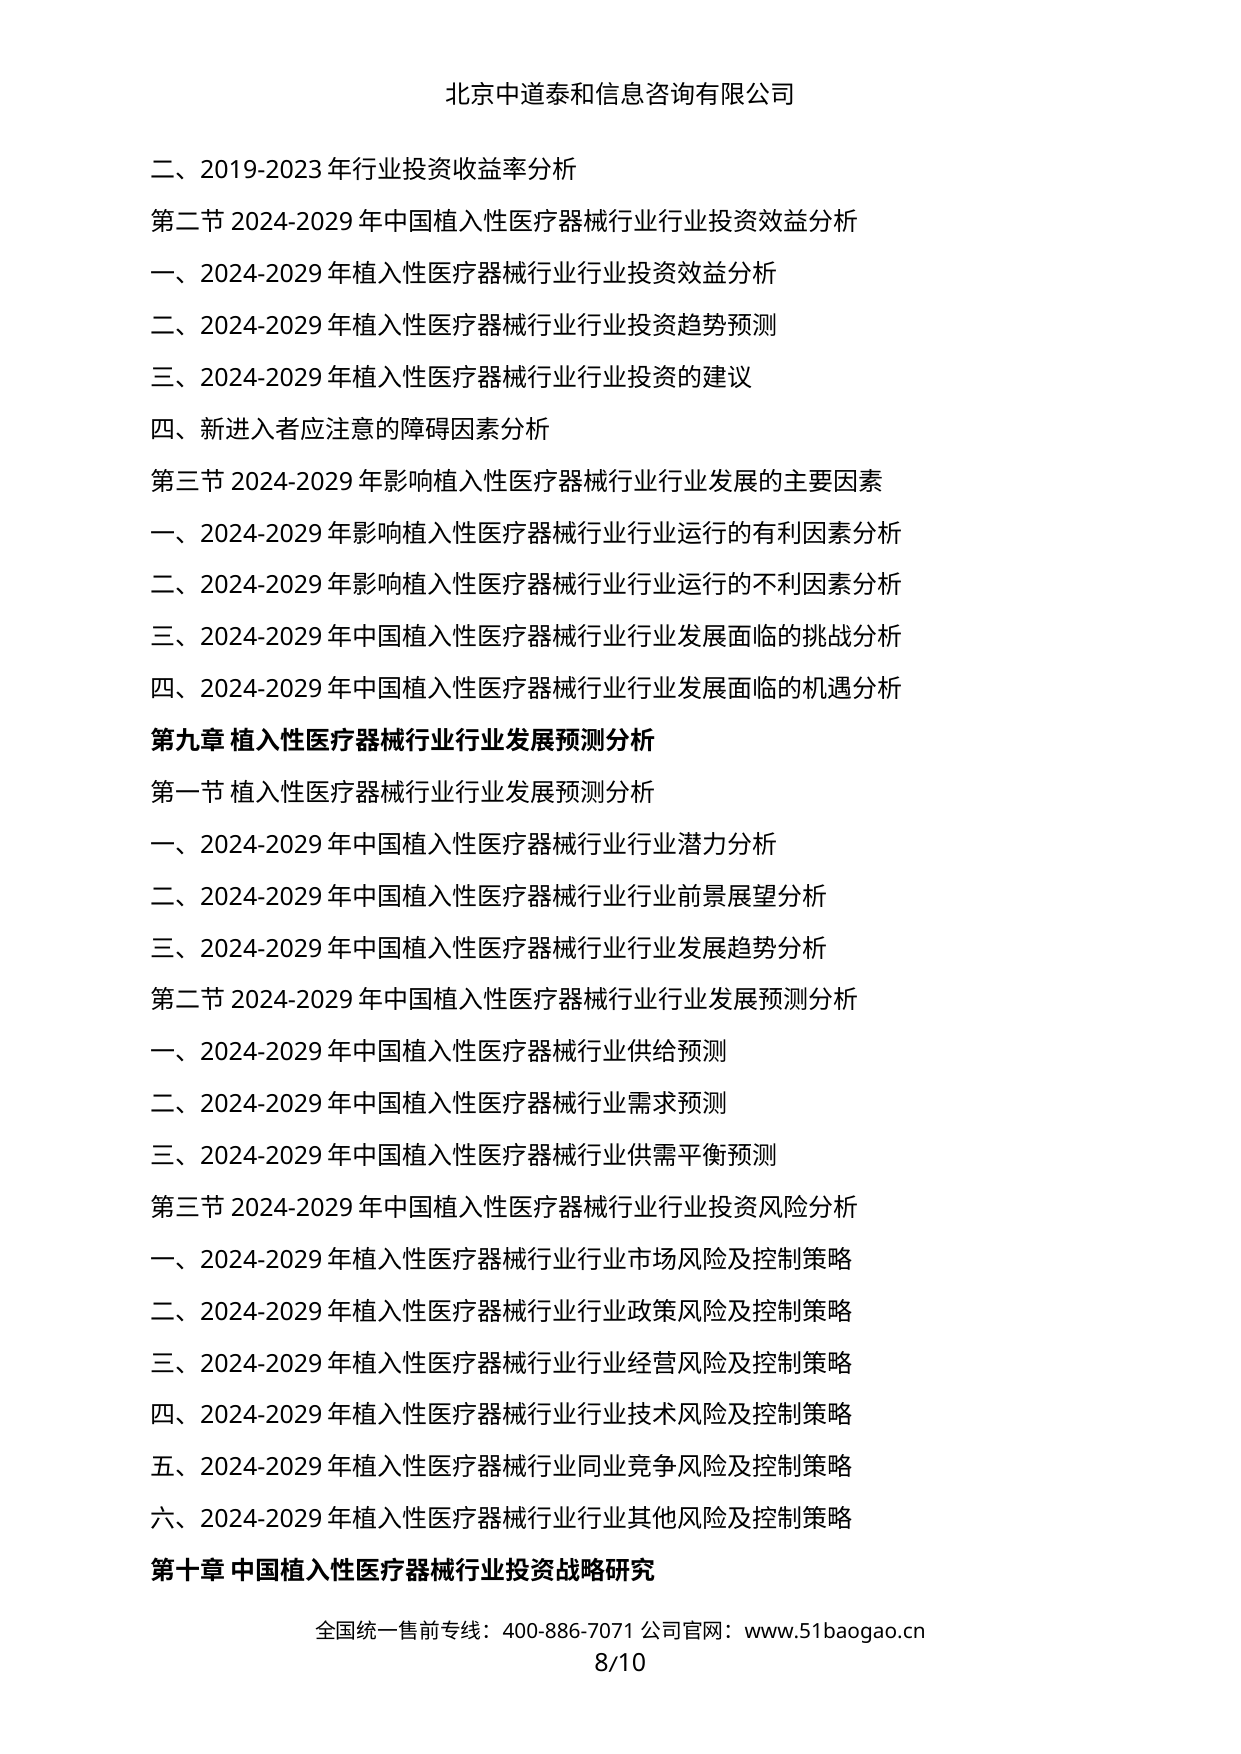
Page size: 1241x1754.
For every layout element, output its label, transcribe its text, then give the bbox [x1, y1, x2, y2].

text 二、2019-2023年行业投资收益率分析 [150, 150, 1090, 186]
text 第一节 植入性医疗器械行业行业发展预测分析 [150, 772, 1090, 809]
text 三、2024-2029年中国植入性医疗器械行业供需平衡预测 [150, 1136, 1090, 1172]
text 一、2024-2029年植入性医疗器械行业行业市场风险及控制策略 [150, 1239, 1090, 1276]
text 一、2024-2029年中国植入性医疗器械行业供给预测 [150, 1032, 1090, 1068]
text 一、2024-2029年植入性医疗器械行业行业投资效益分析 [150, 254, 1090, 290]
text 二、2024-2029年中国植入性医疗器械行业需求预测 [150, 1084, 1090, 1120]
text 二、2024-2029年影响植入性医疗器械行业行业运行的不利因素分析 [150, 565, 1090, 601]
text 四、2024-2029年中国植入性医疗器械行业行业发展面临的机遇分析 [150, 669, 1090, 705]
text 四、新进入者应注意的障碍因素分析 [150, 409, 1090, 446]
text 一、2024-2029年中国植入性医疗器械行业行业潜力分析 [150, 824, 1090, 861]
text 四、2024-2029年植入性医疗器械行业行业技术风险及控制策略 [150, 1395, 1090, 1431]
text 三、2024-2029年中国植入性医疗器械行业行业发展面临的挑战分析 [150, 617, 1090, 653]
text 第二节 2024-2029年中国植入性医疗器械行业行业投资效益分析 [150, 202, 1090, 238]
text 三、2024-2029年中国植入性医疗器械行业行业发展趋势分析 [150, 928, 1090, 964]
text 第二节 2024-2029年中国植入性医疗器械行业行业发展预测分析 [150, 980, 1090, 1016]
text 第三节 2024-2029年中国植入性医疗器械行业行业投资风险分析 [150, 1187, 1090, 1224]
text 二、2024-2029年植入性医疗器械行业行业政策风险及控制策略 [150, 1291, 1090, 1327]
text 第十章 中国植入性医疗器械行业投资战略研究 [150, 1551, 1090, 1587]
text 二、2024-2029年中国植入性医疗器械行业行业前景展望分析 [150, 876, 1090, 912]
text 第三节 2024-2029年影响植入性医疗器械行业行业发展的主要因素 [150, 461, 1090, 497]
text 第九章 植入性医疗器械行业行业发展预测分析 [150, 721, 1090, 757]
text 五、2024-2029年植入性医疗器械行业同业竞争风险及控制策略 [150, 1447, 1090, 1483]
text 三、2024-2029年植入性医疗器械行业行业投资的建议 [150, 357, 1090, 394]
text 一、2024-2029年影响植入性医疗器械行业行业运行的有利因素分析 [150, 513, 1090, 549]
text 三、2024-2029年植入性医疗器械行业行业经营风险及控制策略 [150, 1343, 1090, 1379]
text 二、2024-2029年植入性医疗器械行业行业投资趋势预测 [150, 306, 1090, 342]
text 六、2024-2029年植入性医疗器械行业行业其他风险及控制策略 [150, 1499, 1090, 1535]
